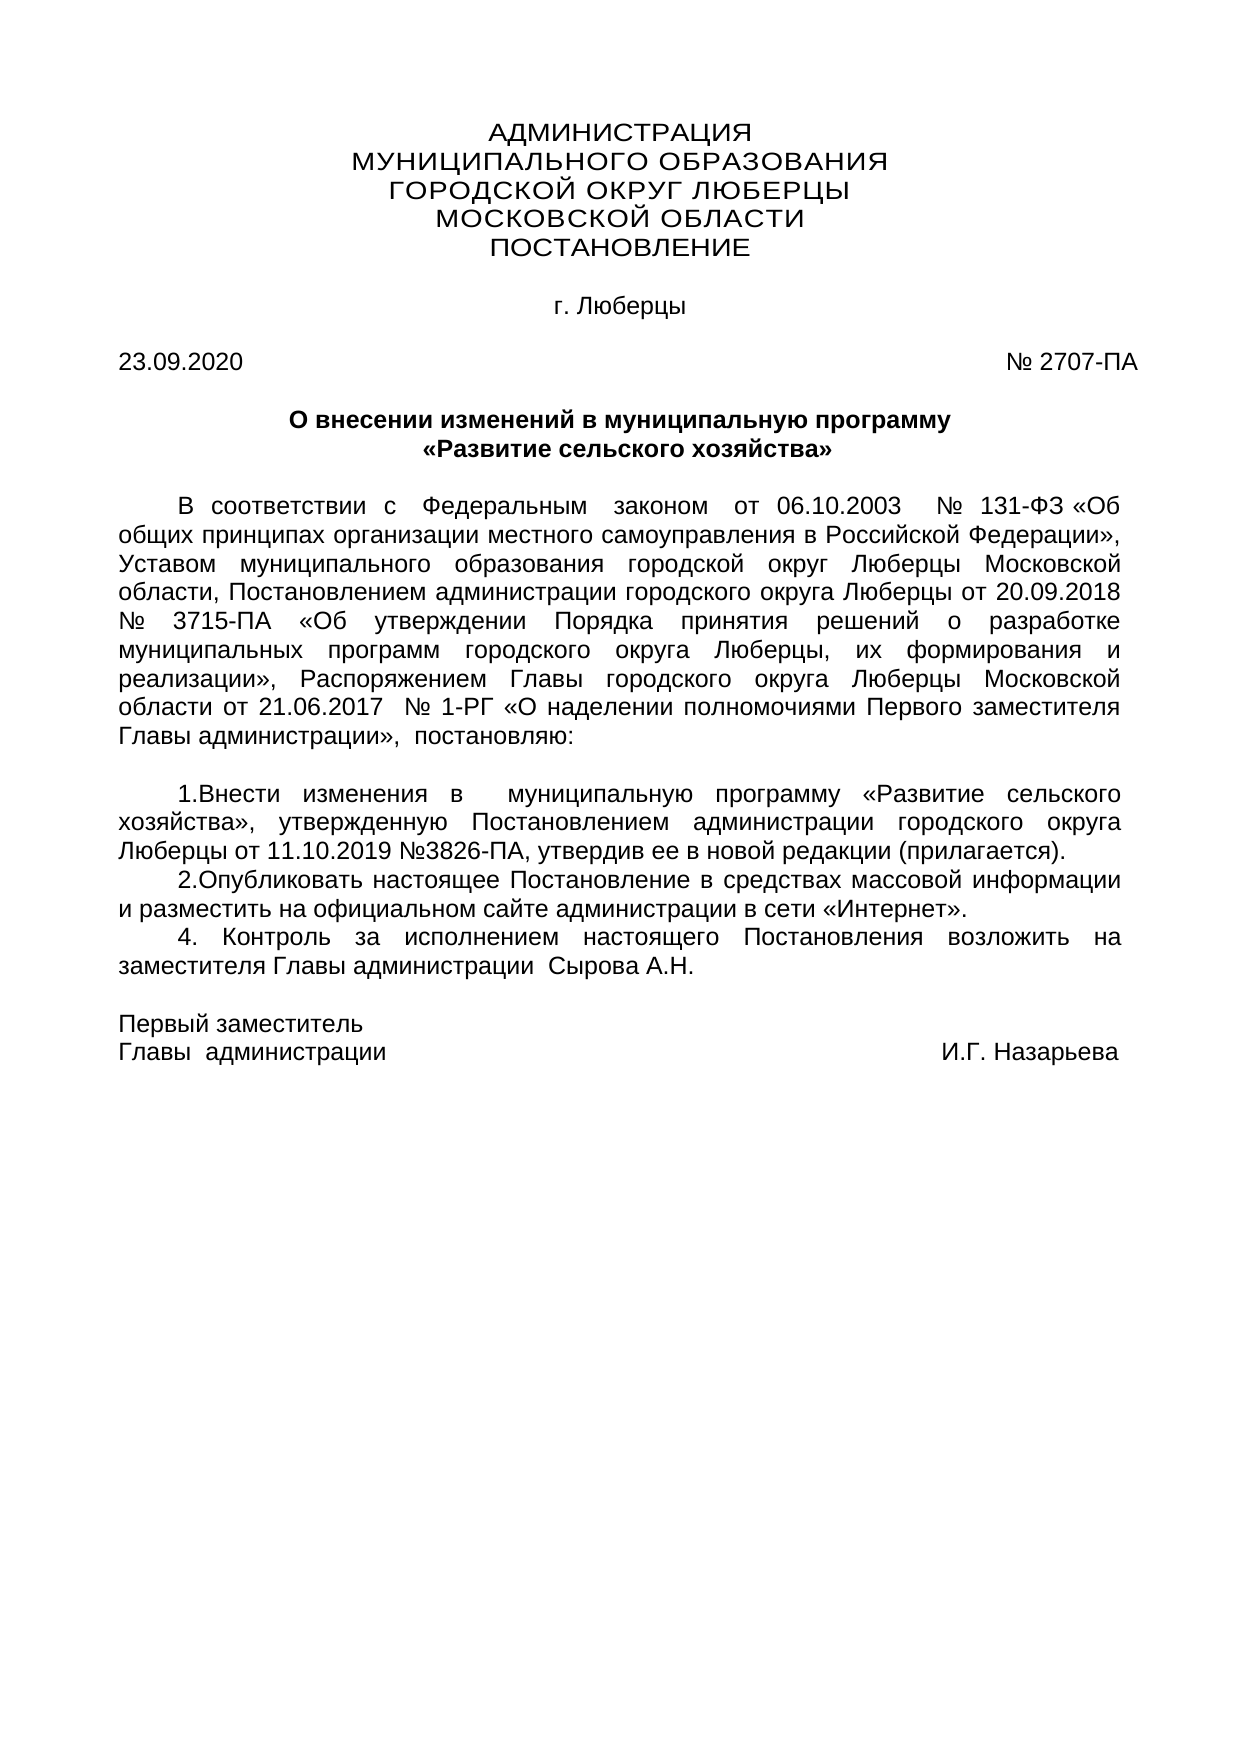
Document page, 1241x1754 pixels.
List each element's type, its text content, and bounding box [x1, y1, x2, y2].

text 23.09.2020 № 2707-ПА [118, 347, 1240, 376]
text г. Люберцы [0, 291, 1240, 319]
text АДМИНИСТРАЦИЯ [0, 118, 1240, 147]
text 1.Внести изменения в муниципальную программу «Развитие сельского хозяйства», утвержденную Постановлением администрации городского округа Люберцы от 11.10.2019 №3826-ПА, утвердив ее в новой редакции (прилагается). [118, 779, 1122, 865]
text 4. Контроль за исполнением настоящего Постановления возложить на заместителя Главы администрации Сырова А.Н. [118, 922, 1122, 980]
text ПОСТАНОВЛЕНИЕ [0, 233, 1240, 262]
text МУНИЦИПАЛЬНОГО ОБРАЗОВАНИЯ [0, 147, 1240, 176]
text «Развитие сельского хозяйства» [118, 434, 1137, 462]
text ГОРОДСКОЙ ОКРУГ ЛЮБЕРЦЫ МОСКОВСКОЙ ОБЛАСТИ [0, 176, 1240, 233]
text 2.Опубликовать настоящее Постановление в средствах массовой информации и разместить на официальном сайте администрации в сети «Интернет». [118, 865, 1122, 922]
text В соответствии с Федеральным законом от 06.10.2003 № 131-ФЗ «Об общих принципах организации местного самоуправления в Российской Федерации», Уставом муниципального образования городской округ Люберцы Московской области, Постановлением администрации городского округа Люберцы от 20.09.2018 № 3715-ПА «Об утверждении Порядка принятия решений о разработке муниципальных программ городского округа Люберцы, их формирования и реализации», Распоряжением Главы городского округа Люберцы Московской области от 21.06.2017 № 1-РГ «О наделении полномочиями Первого заместителя Главы администрации», постановляю: [118, 491, 1122, 750]
text Первый заместитель [118, 1009, 1122, 1037]
text О внесении изменений в муниципальную программу [118, 405, 1122, 434]
text Главы администрации И.Г. Назарьева [118, 1037, 1122, 1066]
